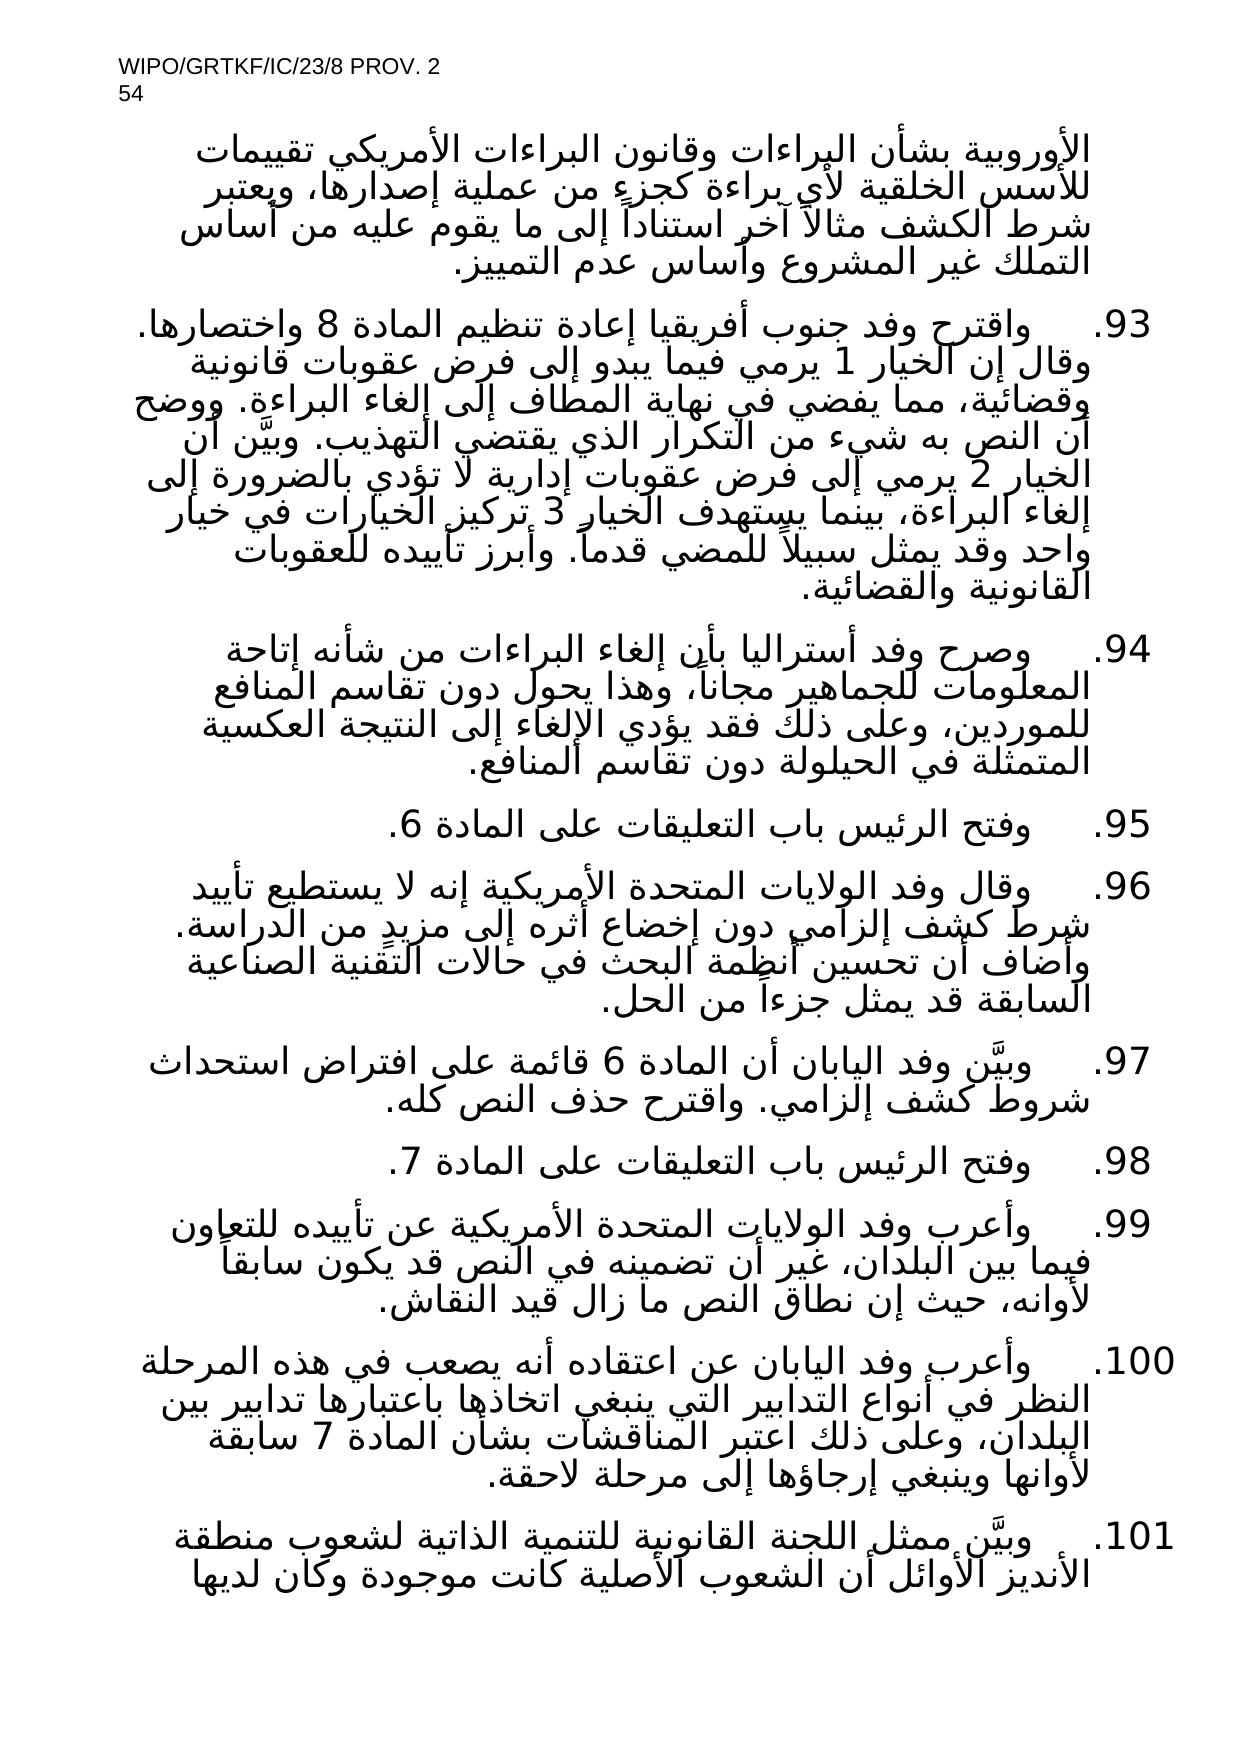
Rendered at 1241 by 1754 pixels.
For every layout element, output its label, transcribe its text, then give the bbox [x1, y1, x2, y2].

text وفتح الرئيس باب التعليقات على المادة 7. [118, 1145, 932, 1182]
text وفتح الرئيس باب التعليقات على المادة 7. [914, 1145, 1092, 1182]
text وأعرب وفد اليابان عن اعتقاده أنه يصعب في هذه المرحلة النظر في أنواع التدابير التي ينبغي اتخاذها باعتبارها تدابير بين البلدان، وعلى ذلك اعتبر المناقشات بشأن المادة 7 سابقة لأوانها وينبغي إرجاؤها إلى مرحلة لاحقة. [118, 1345, 1092, 1495]
text وصرح وفد أستراليا بأن إلغاء البراءات من شأنه إتاحة المعلومات للجماهير مجاناً، وهذا يحول دون تقاسم المنافع للموردين، وعلى ذلك فقد يؤدي الإلغاء إلى النتيجة العكسية المتمثلة في الحيلولة دون تقاسم المنافع. [118, 632, 1092, 782]
text وفتح الرئيس باب التعليقات على المادة 6. [118, 807, 1092, 845]
text وبيَّن وفد اليابان أن المادة 6 قائمة على افتراض استحداث شروط كشف إلزامي. واقترح حذف النص كله. [118, 1045, 1092, 1120]
text واقترح وفد جنوب أفريقيا إعادة تنظيم المادة 8 واختصارها. وقال إن الخيار 1 يرمي فيما يبدو إلى فرض عقوبات قانونية وقضائية، مما يفضي في نهاية المطاف إلى إلغاء البراءة. ووضح أن النص به شيء من التكرار الذي يقتضي التهذيب. وبيَّن أن الخيار 2 يرمي إلى فرض عقوبات إدارية لا تؤدي بالضرورة إلى إلغاء البراءة، بينما يستهدف الخيار 3 تركيز الخيارات في خيار واحد وقد يمثل سبيلاً للمضي قدماً. وأبرز تأييده للعقوبات القانونية والقضائية. [118, 307, 1092, 607]
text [118, 132, 1092, 282]
text وقال وفد الولايات المتحدة الأمريكية إنه لا يستطيع تأييد شرط كشف إلزامي دون إخضاع أثره إلى مزيدٍ من الدراسة. وأضاف أن تحسين أنظمة البحث في حالات التقنية الصناعية السابقة قد يمثل جزءاً من الحل. [118, 870, 1092, 1020]
text وأعرب وفد الولايات المتحدة الأمريكية عن تأييده للتعاون فيما بين البلدان، غير أن تضمينه في النص قد يكون سابقاً لأوانه، حيث إن نطاق النص ما زال قيد النقاش. [118, 1207, 1092, 1320]
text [118, 1520, 1092, 1595]
